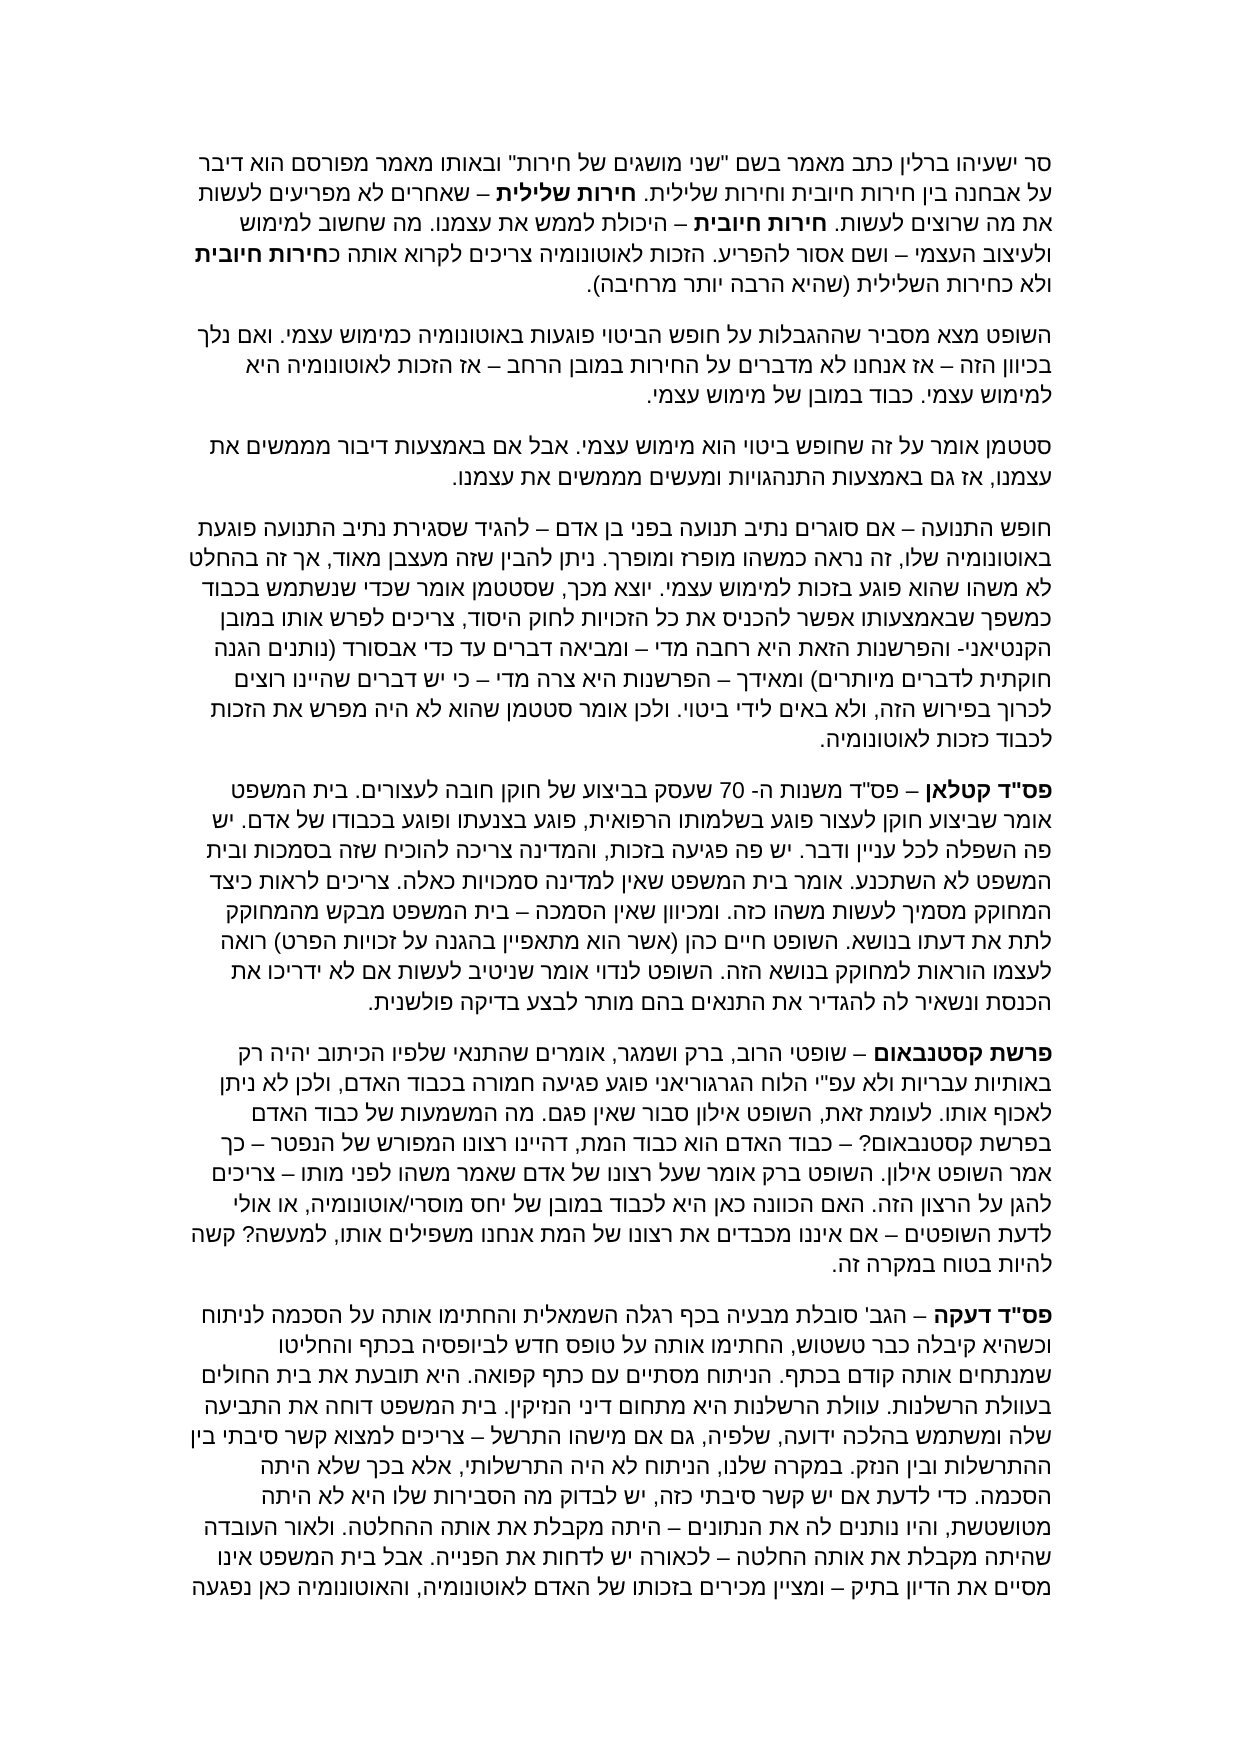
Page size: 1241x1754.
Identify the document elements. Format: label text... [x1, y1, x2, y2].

text סר ישעיהו ברלין כתב מאמר בשם "שני מושגים של חירות" ובאותו מאמר מפורסם הוא דיבר על אבחנה בין חירות חיובית וחירות שלילית. חירות שלילית – שאחרים לא מפריעים לעשות את מה שרוצים לעשות. חירות חיובית – היכולת לממש את עצמנו. מה שחשוב למימוש ולעיצוב העצמי – ושם אסור להפריע. הזכות לאוטונומיה צריכים לקרוא אותה כחירות חיובית ולא כחירות השלילית (שהיא הרבה יותר מרחיבה). [187, 150, 1053, 297]
text השופט מצא מסביר שההגבלות על חופש הביטוי פוגעות באוטונומיה כמימוש עצמי. ואם נלך בכיוון הזה – אז אנחנו לא מדברים על החירות במובן הרחב – אז הזכות לאוטונומיה היא למימוש עצמי. כבוד במובן של מימוש עצמי. [187, 322, 1053, 409]
text חופש התנועה – אם סוגרים נתיב תנועה בפני בן אדם – להגיד שסגירת נתיב התנועה פוגעת באוטונומיה שלו, זה נראה כמשהו מופרז ומופרך. ניתן להבין שזה מעצבן מאוד, אך זה בהחלט לא משהו שהוא פוגע בזכות למימוש עצמי. יוצא מכך, שסטטמן אומר שכדי שנשתמש בכבוד כמשפך שבאמצעותו אפשר להכניס את כל הזכויות לחוק היסוד, צריכים לפרש אותו במובן הקנטיאני- והפרשנות הזאת היא רחבה מדי – ומביאה דברים עד כדי אבסורד (נותנים הגנה חוקתית לדברים מיותרים) ומאידך – הפרשנות היא צרה מדי – כי יש דברים שהיינו רוצים לכרוך בפירוש הזה, ולא באים לידי ביטוי. ולכן אומר סטטמן שהוא לא היה מפרש את הזכות לכבוד כזכות לאוטונומיה. [187, 514, 1053, 752]
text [187, 1302, 1053, 1600]
text פס"ד קטלאן – פס"ד משנות ה- 70 שעסק בביצוע של חוקן חובה לעצורים. בית המשפט אומר שביצוע חוקן לעצור פוגע בשלמותו הרפואית, פוגע בצנעתו ופוגע בכבודו של אדם. יש פה השפלה לכל עניין ודבר. יש פה פגיעה בזכות, והמדינה צריכה להוכיח שזה בסמכות ובית המשפט לא השתכנע. אומר בית המשפט שאין למדינה סמכויות כאלה. צריכים לראות כיצד המחוקק מסמיך לעשות משהו כזה. ומכיוון שאין הסמכה – בית המשפט מבקש מהמחוקק לתת את דעתו בנושא. השופט חיים כהן (אשר הוא מתאפיין בהגנה על זכויות הפרט) רואה לעצמו הוראות למחוקק בנושא הזה. השופט לנדוי אומר שניטיב לעשות אם לא ידריכו את הכנסת ונשאיר לה להגדיר את התנאים בהם מותר לבצע בדיקה פולשנית. [187, 777, 1053, 1015]
text סטטמן אומר על זה שחופש ביטוי הוא מימוש עצמי. אבל אם באמצעות דיבור מממשים את עצמנו, אז גם באמצעות התנהגויות ומעשים מממשים את עצמנו. [187, 433, 1053, 490]
text פרשת קסטנבאום – שופטי הרוב, ברק ושמגר, אומרים שהתנאי שלפיו הכיתוב יהיה רק באותיות עבריות ולא עפ"י הלוח הגרגוריאני פוגע פגיעה חמורה בכבוד האדם, ולכן לא ניתן לאכוף אותו. לעומת זאת, השופט אילון סבור שאין פגם. מה המשמעות של כבוד האדם בפרשת קסטנבאום? – כבוד האדם הוא כבוד המת, דהיינו רצונו המפורש של הנפטר – כך אמר השופט אילון. השופט ברק אומר שעל רצונו של אדם שאמר משהו לפני מותו – צריכים להגן על הרצון הזה. האם הכוונה כאן היא לכבוד במובן של יחס מוסרי/אוטונומיה, או אולי לדעת השופטים – אם איננו מכבדים את רצונו של המת אנחנו משפילים אותו, למעשה? קשה להיות בטוח במקרה זה. [187, 1039, 1053, 1277]
